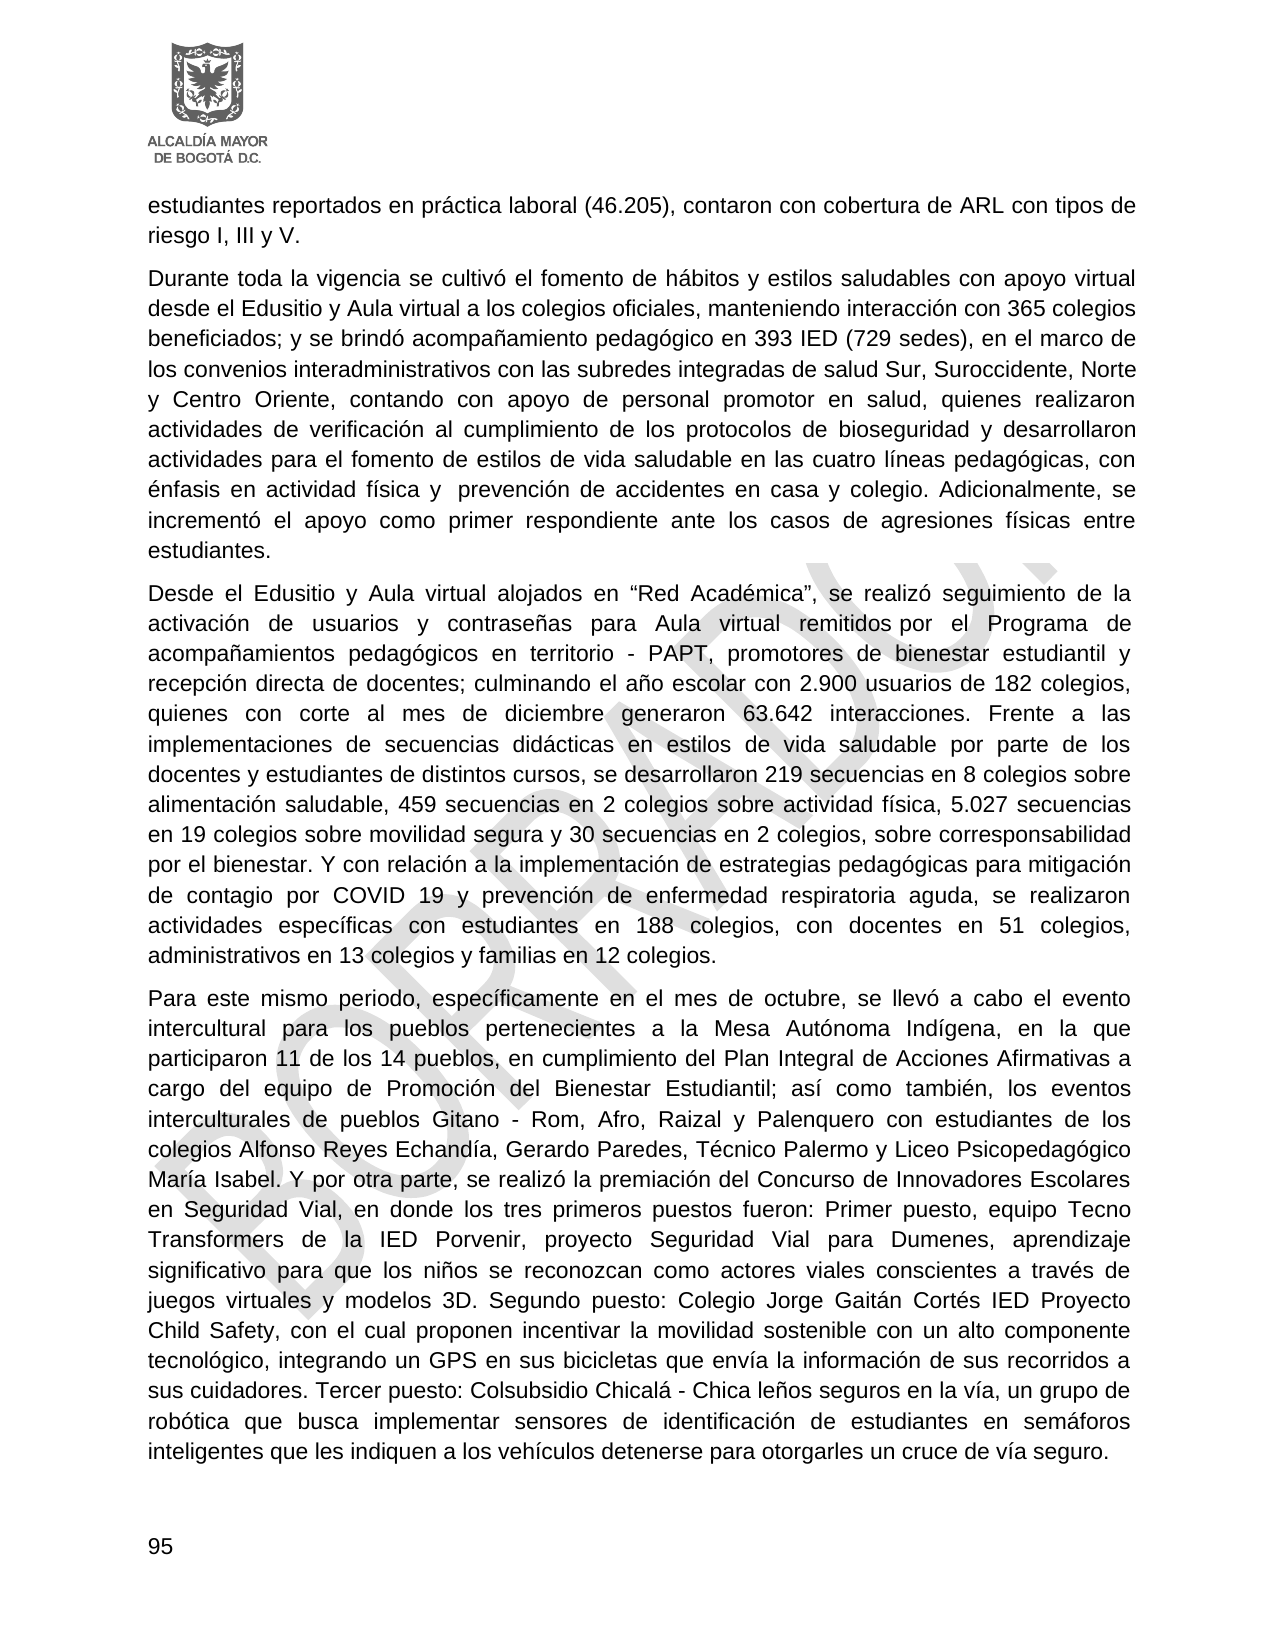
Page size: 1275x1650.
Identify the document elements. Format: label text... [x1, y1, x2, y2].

picture [147, 42, 268, 163]
text Durante toda la vigencia se cultivó el fomento de hábitos y estilos saludables con apoyo virtual desde el Edusitio y Aula virtual a los colegios oficiales, manteniendo interacción con 365 colegios beneficiados; y se brindó acompañamiento pedagógico en 393 IED (729 sedes), en el marco de los convenios interadministrativos con las subredes integradas de salud Sur, Suroccidente, Norte y Centro Oriente, contando con apoyo de personal promotor en salud, quienes realizaron actividades de verificación al cumplimiento de los protocolos de bioseguridad y desarrollaron actividades para el fomento de estilos de vida saludable en las cuatro líneas pedagógicas, con énfasis en actividad física y prevención de accidentes en casa y colegio. Adicionalmente, se incrementó el apoyo como primer respondiente ante los casos de agresiones físicas entre estudiantes. [148, 265, 1137, 563]
text Para este mismo periodo, específicamente en el mes de octubre, se llevó a cabo el evento intercultural para los pueblos pertenecientes a la Mesa Autónoma Indígena, en la que participaron 11 de los 14 pueblos, en cumplimiento del Plan Integral de Acciones Afirmativas a cargo del equipo de Promoción del Bienestar Estudiantil; así como también, los eventos interculturales de pueblos Gitano - Rom, Afro, Raizal y Palenquero con estudiantes de los colegios Alfonso Reyes Echandía, Gerardo Paredes, Técnico Palermo y Liceo Psicopedagógico María Isabel. Y por otra parte, se realizó la premiación del Concurso de Innovadores Escolares en Seguridad Vial, en donde los tres primeros puestos fueron: Primer puesto, equipo Tecno Transformers de la IED Porvenir, proyecto Seguridad Vial para Dumenes, aprendizaje significativo para que los niños se reconozcan como actores viales conscientes a través de juegos virtuales y modelos 3D. Segundo puesto: Colegio Jorge Gaitán Cortés IED Proyecto Child Safety, con el cual proponen incentivar la movilidad sostenible con un alto componente tecnológico, integrando un GPS en sus bicicletas que envía la información de sus recorridos a sus cuidadores. Tercer puesto: Colsubsidio Chicalá - Chica leños seguros en la vía, un grupo de robótica que busca implementar sensores de identificación de estudiantes en semáforos inteligentes que les indiquen a los vehículos detenerse para otorgarles un cruce de vía seguro. [148, 985, 1132, 1464]
text Desde el Edusitio y Aula virtual alojados en “Red Académica”, se realizó seguimiento de la activación de usuarios y contraseñas para Aula virtual remitidos por el Programa de acompañamientos pedagógicos en territorio - PAPT, promotores de bienestar estudiantil y recepción directa de docentes; culminando el año escolar con 2.900 usuarios de 182 colegios, quienes con corte al mes de diciembre generaron 63.642 interacciones. Frente a las implementaciones de secuencias didácticas en estilos de vida saludable por parte de los docentes y estudiantes de distintos cursos, se desarrollaron 219 secuencias en 8 colegios sobre alimentación saludable, 459 secuencias en 2 colegios sobre actividad física, 5.027 secuencias en 19 colegios sobre movilidad segura y 30 secuencias en 2 colegios, sobre corresponsabilidad por el bienestar. Y con relación a la implementación de estrategias pedagógicas para mitigación de contagio por COVID 19 y prevención de enfermedad respiratoria aguda, se realizaron actividades específicas con estudiantes en 188 colegios, con docentes en 51 colegios, administrativos en 13 colegios y familias en 12 colegios. [148, 579, 1132, 968]
